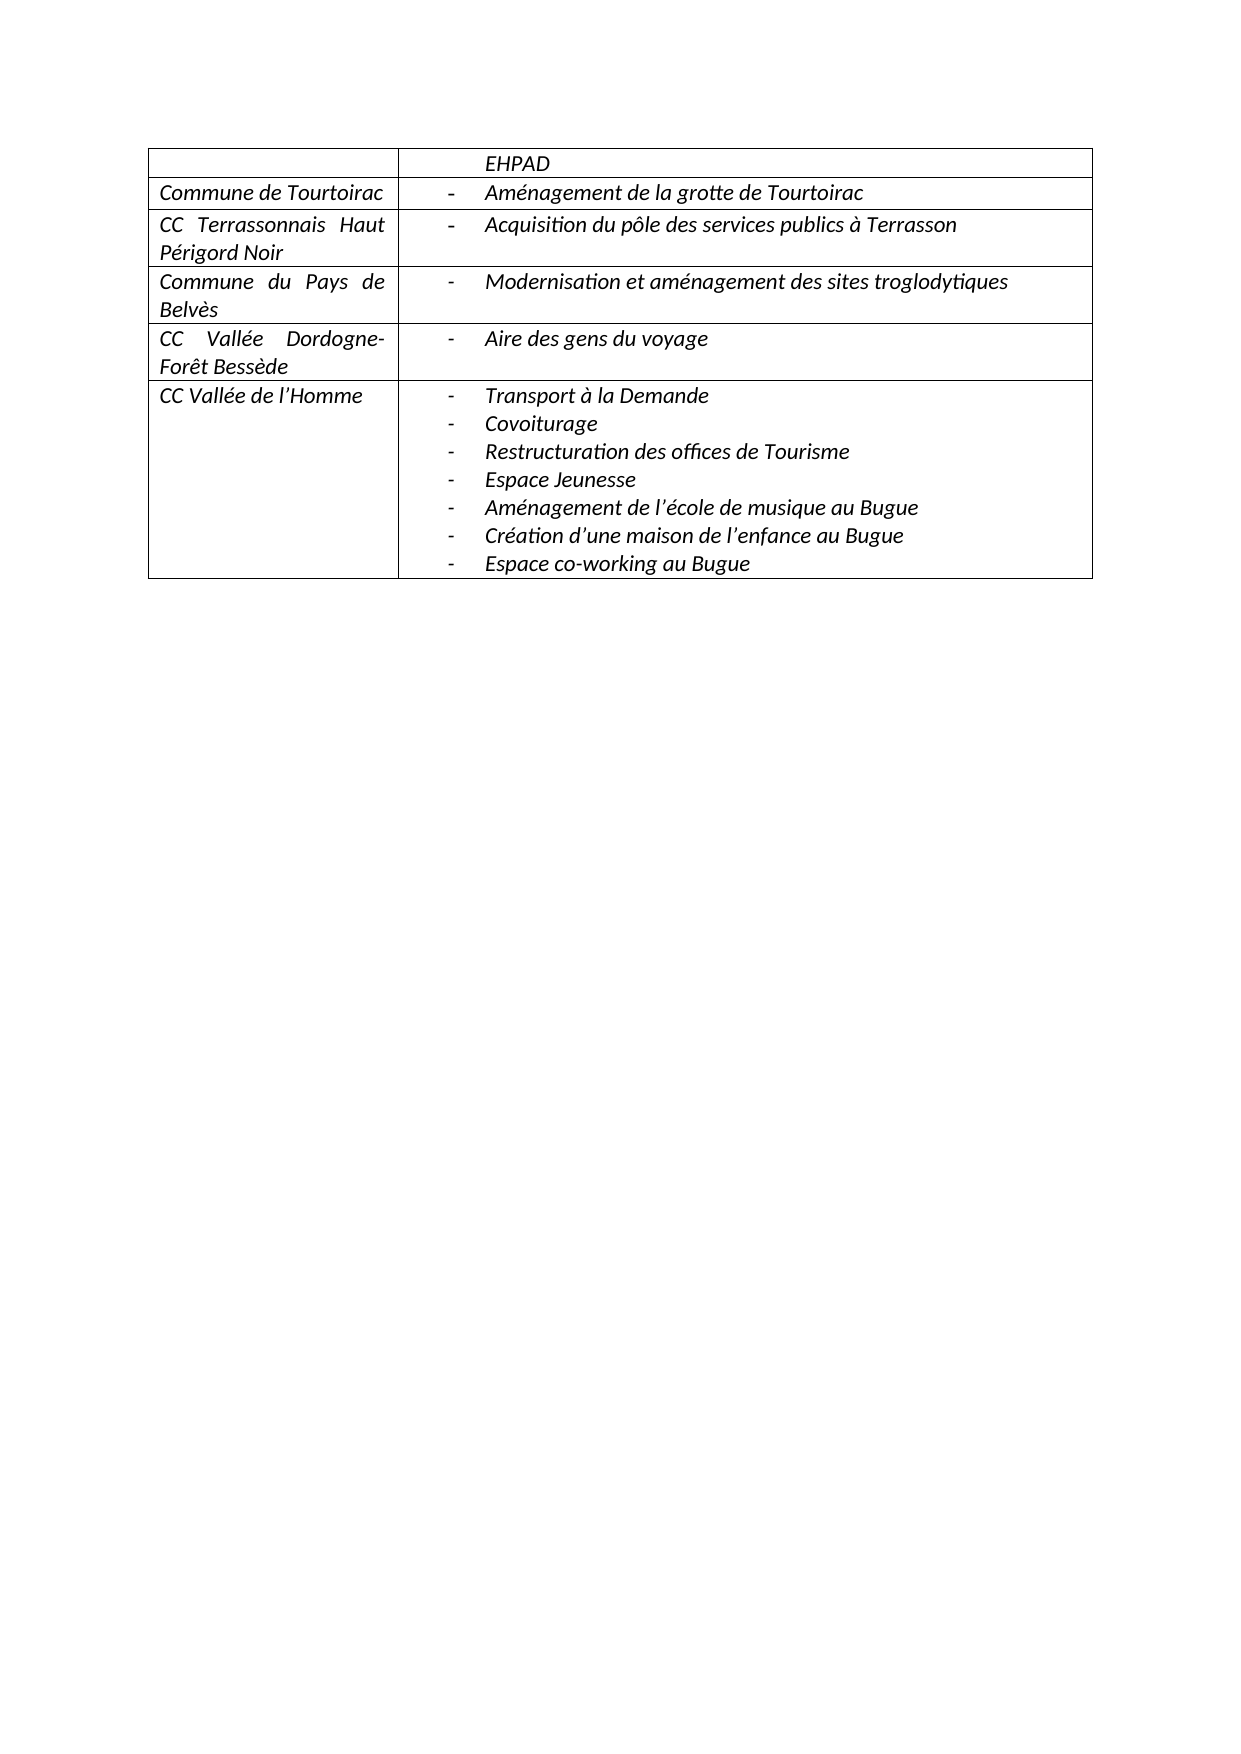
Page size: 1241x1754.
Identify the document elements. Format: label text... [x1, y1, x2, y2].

table_cell Commune du Pays de Belvès [149, 267, 398, 323]
table_cell Aire des gens du voyage [399, 324, 1092, 380]
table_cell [399, 149, 1092, 177]
table_cell Acquisition du pôle des services publics à Terrasson [399, 210, 1092, 266]
table_cell CC Terrassonnais Haut Périgord Noir [149, 210, 398, 266]
table_cell Commune de Tourtoirac [149, 178, 398, 209]
table_cell CC Vallée de l’Homme [149, 381, 398, 578]
table_cell Aménagement de la grotte de Tourtoirac [399, 178, 1092, 209]
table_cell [149, 149, 398, 177]
table_cell CC Vallée Dordogne- Forêt Bessède [149, 324, 398, 380]
table_cell Transport à la Demande Covoiturage Restructuration des offices de Tourisme Espace Jeunesse Aménagement de l’école de musique au Bugue Création d’une maison de l’enfance au Bugue Espace co-working au Bugue [399, 381, 1092, 578]
table_cell Modernisation et aménagement des sites troglodytiques [399, 267, 1092, 323]
